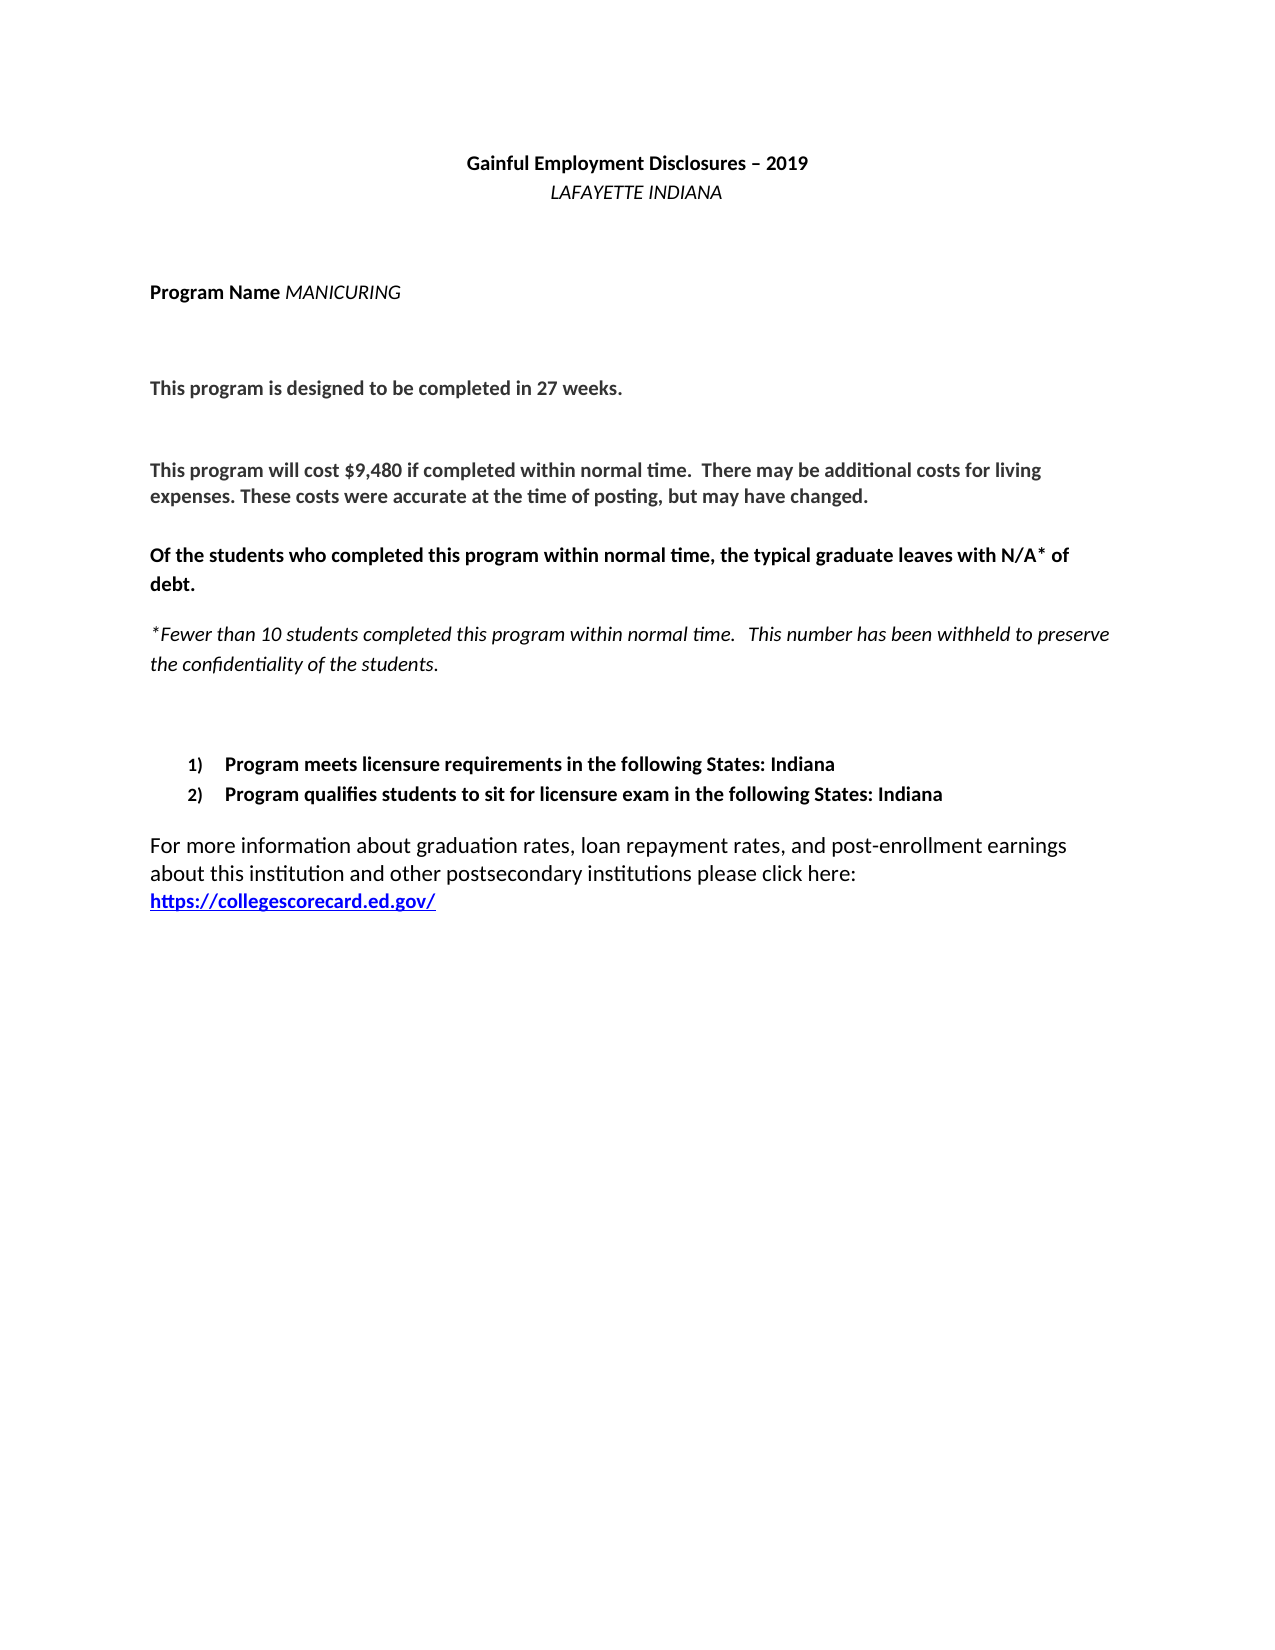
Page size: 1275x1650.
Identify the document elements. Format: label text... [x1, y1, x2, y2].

text LAFAYETTE INDIANA [150, 179, 1125, 204]
list Program meets licensure requirements in the following States: Indiana [187, 752, 1125, 777]
text This program is designed to be completed in 27 weeks. [150, 375, 1125, 401]
text Gainful Employment Disclosures – 2019 [150, 150, 1125, 175]
text Of the students who completed this program within normal time, the typical graduate leaves with N/A* of debt. [150, 542, 1125, 597]
text This program will cost $9,480 if completed within normal time. There may be additional costs for living expenses. These costs were accurate at the time of posting, but may have changed. [150, 456, 1125, 509]
text Program Name MANICURING [150, 279, 1125, 304]
text *Fewer than 10 students completed this program within normal time. This number has been withheld to preserve the confidentiality of the students. [150, 622, 1125, 676]
text For more information about graduation rates, loan repayment rates, and post-enrollment earnings about this institution and other postsecondary institutions please click here: https://collegescorecard.ed.gov/ [150, 831, 1125, 913]
list Program qualifies students to sit for licensure exam in the following States: Indiana [187, 781, 1125, 806]
